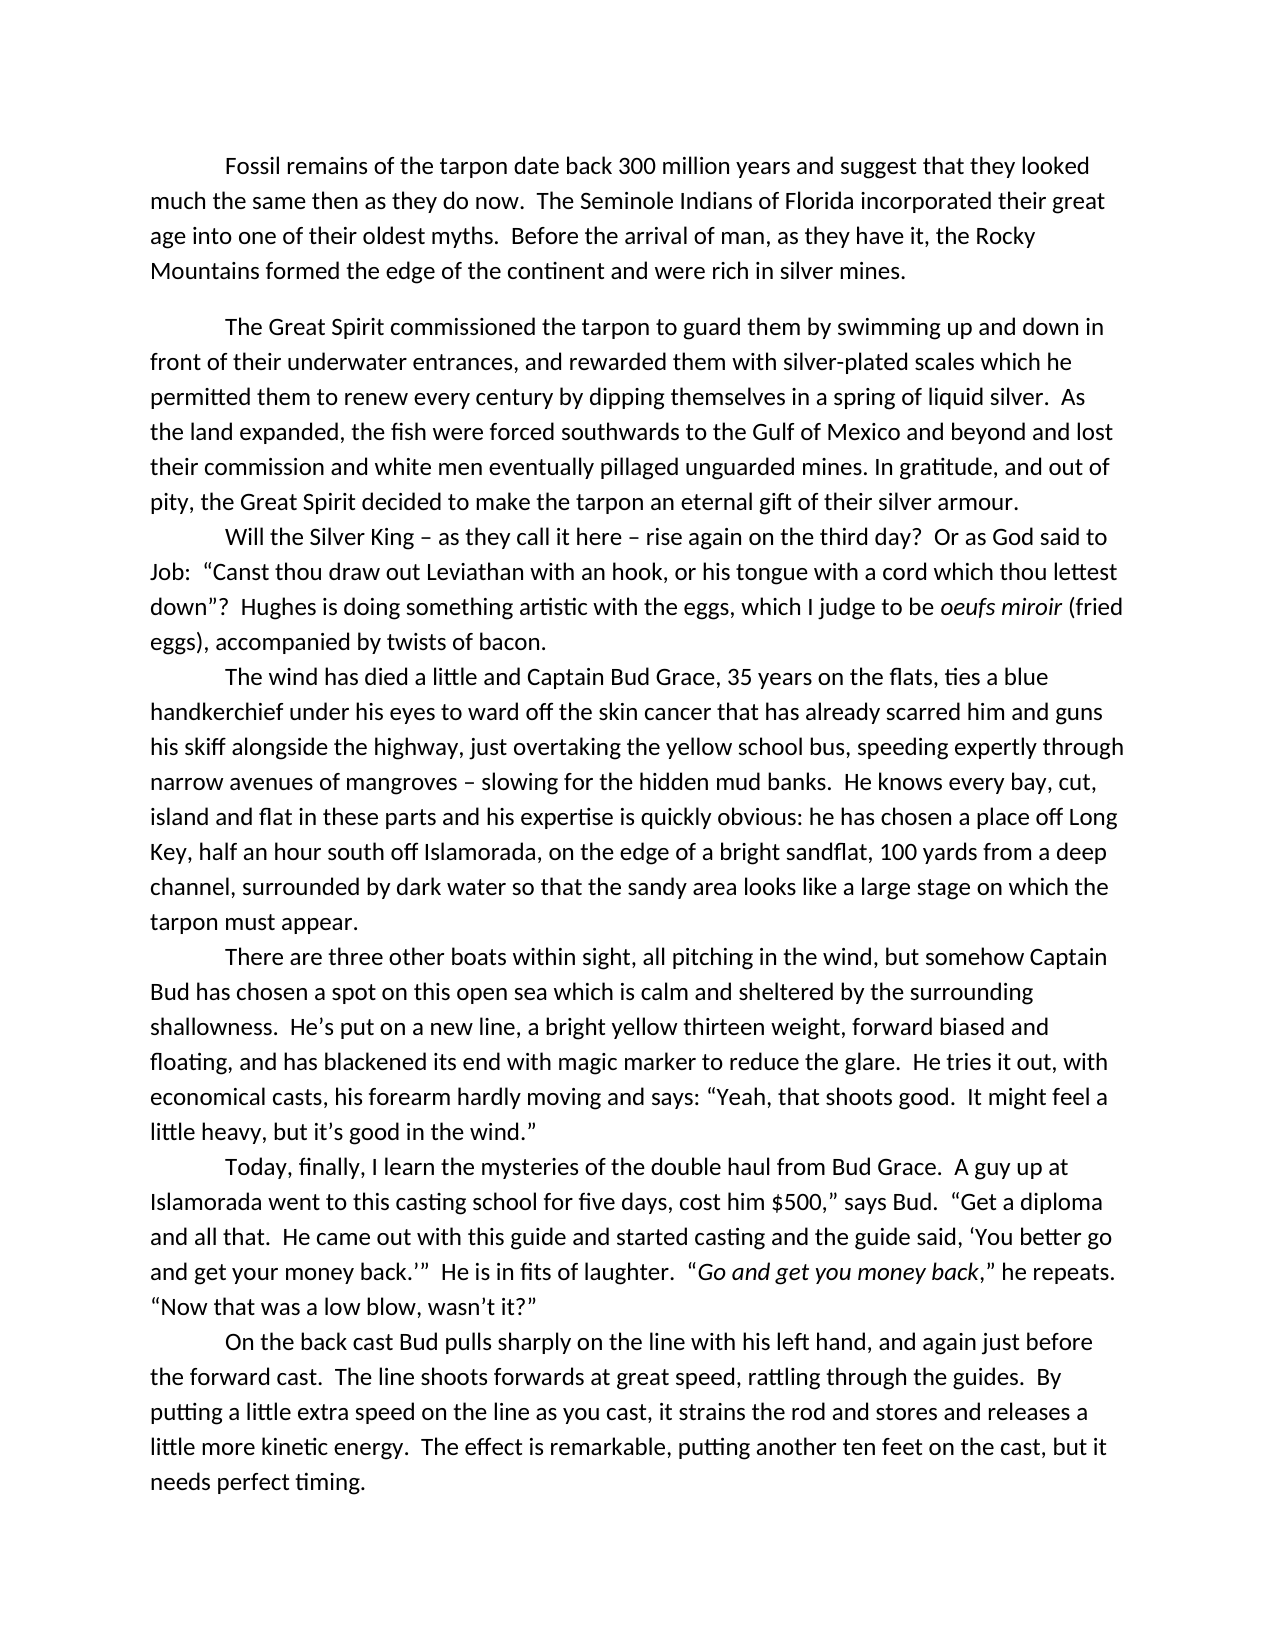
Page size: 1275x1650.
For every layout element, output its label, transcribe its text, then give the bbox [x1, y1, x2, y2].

text Fossil remains of the tarpon date back 300 million years and suggest that they looked much the same then as they do now. The Seminole Indians of Florida incorporated their great age into one of their oldest myths. Before the arrival of man, as they have it, the Rocky Mountains formed the edge of the continent and were rich in silver mines. [150, 150, 1125, 286]
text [150, 311, 1125, 1496]
